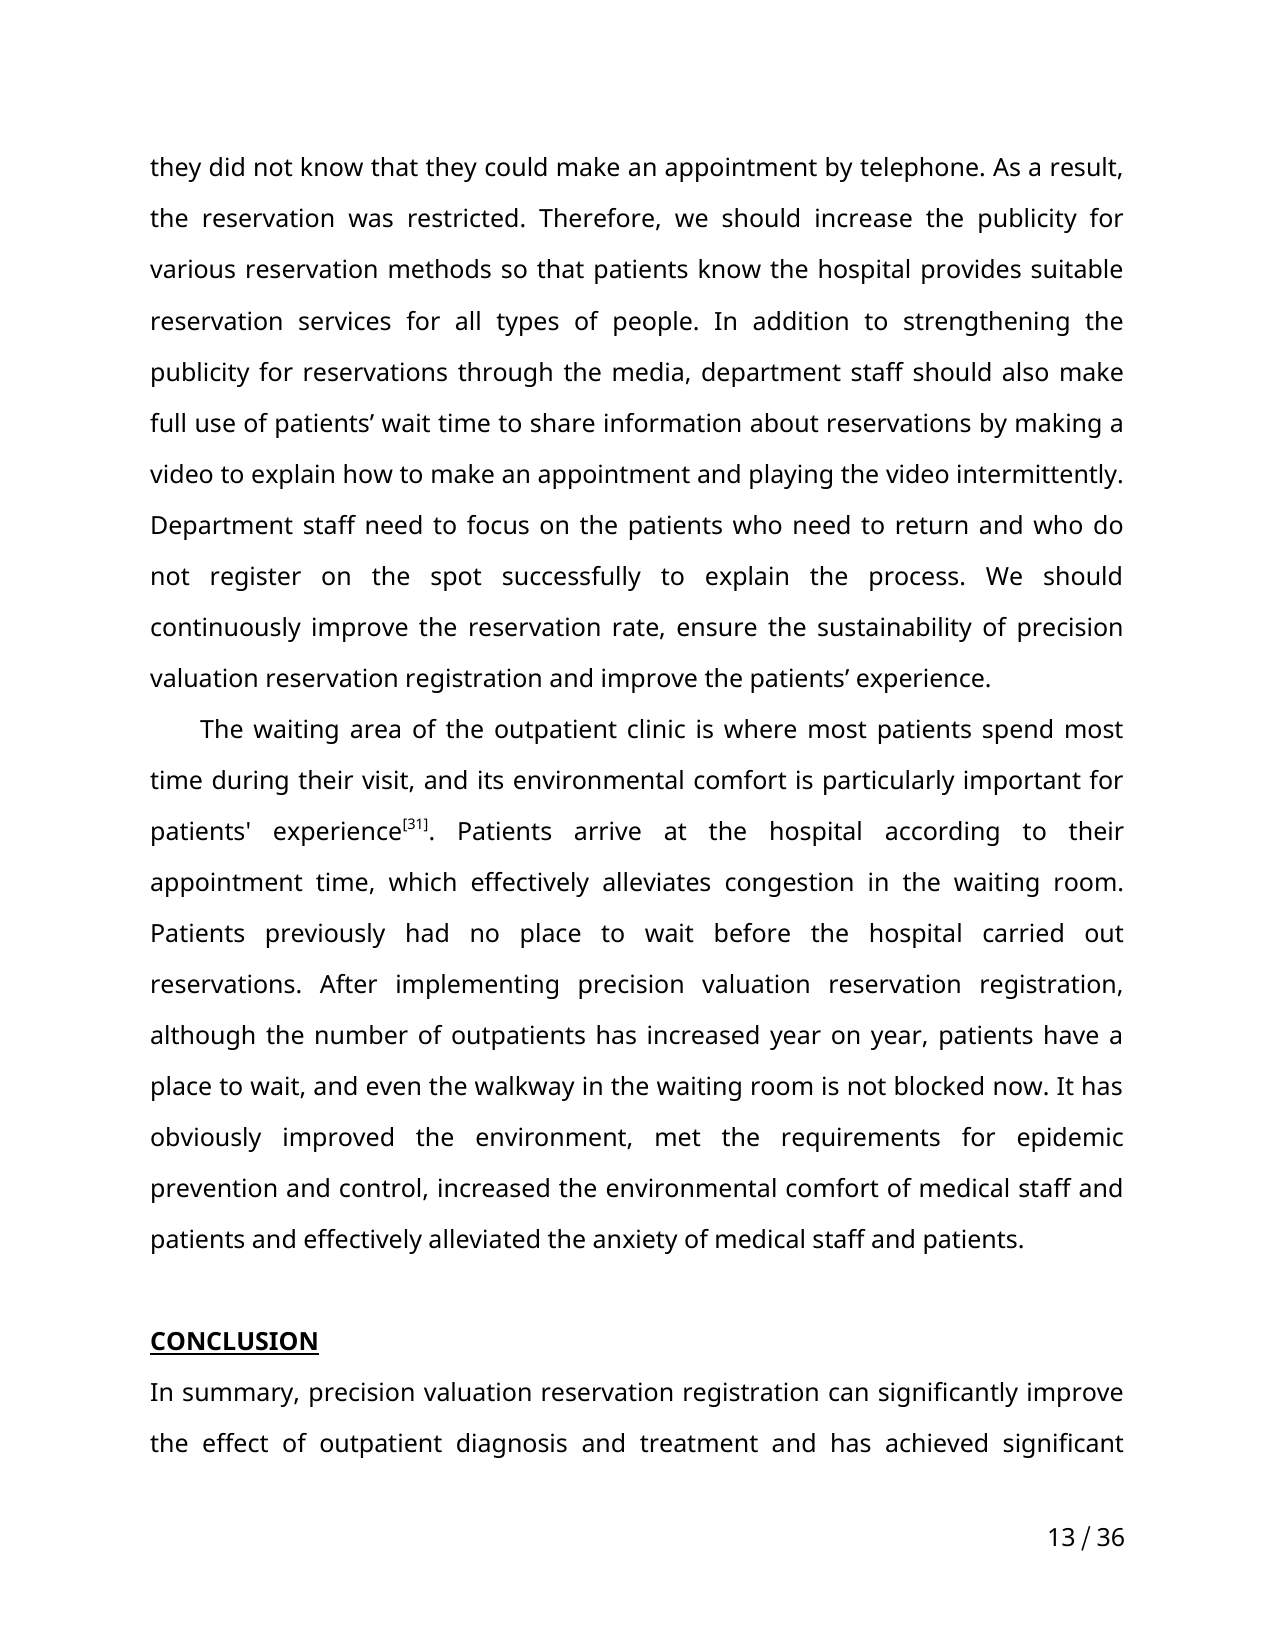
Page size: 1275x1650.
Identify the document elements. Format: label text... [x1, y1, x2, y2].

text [150, 1375, 1125, 1460]
text The waiting area of the outpatient clinic is where most patients spend most time during their visit, and its environmental comfort is particularly important for patients' experience[31]. Patients arrive at the hospital according to their appointment time, which effectively alleviates congestion in the waiting room. Patients previously had no place to wait before the hospital carried out reservations. After implementing precision valuation reservation registration, although the number of outpatients has increased year on year, patients have a place to wait, and even the walkway in the waiting room is not blocked now. It has obviously improved the environment, met the requirements for epidemic prevention and control, increased the environmental comfort of medical staff and patients and effectively alleviated the anxiety of medical staff and patients. [150, 711, 1125, 1256]
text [150, 150, 1125, 694]
text CONCLUSION [150, 1324, 1125, 1358]
